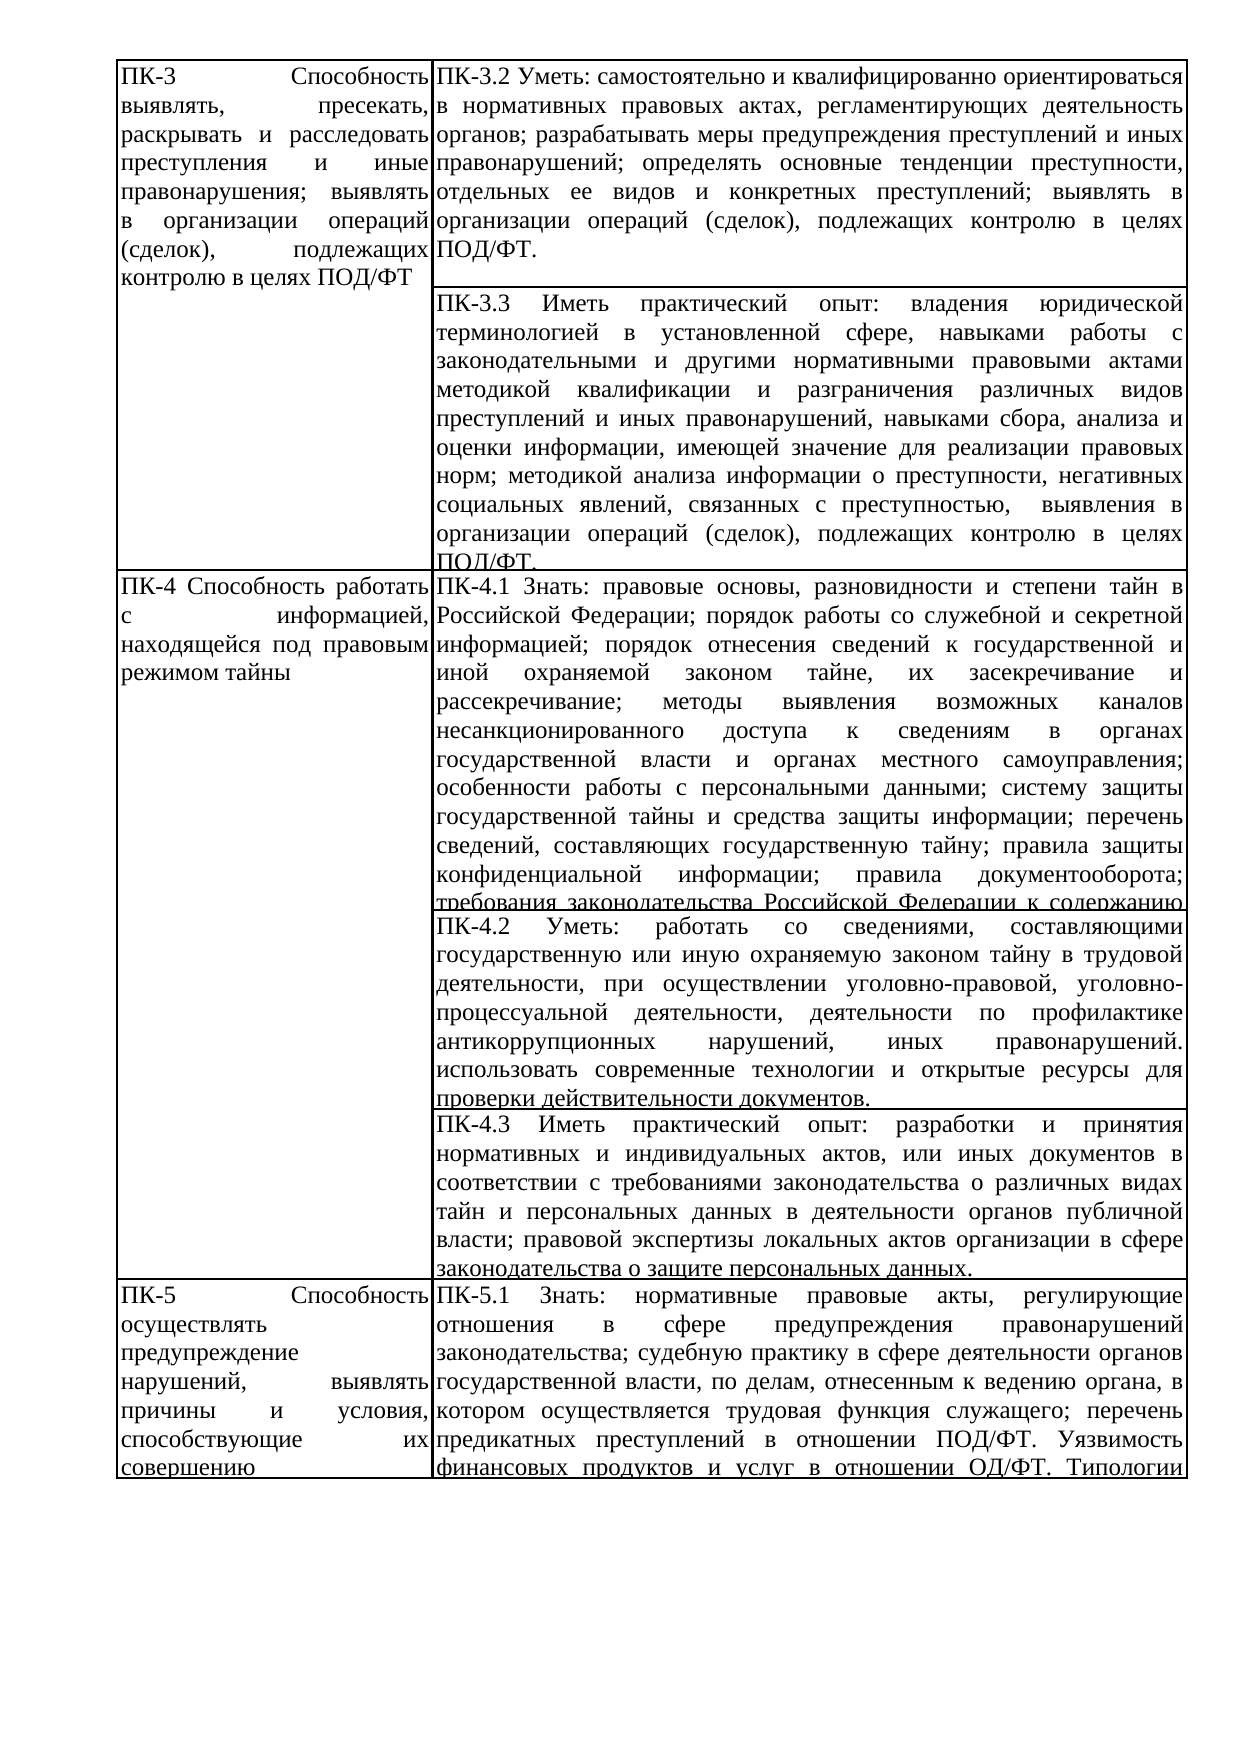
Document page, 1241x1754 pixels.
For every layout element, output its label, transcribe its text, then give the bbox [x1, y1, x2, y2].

table_cell ПК-4.3 Иметь практический опыт: разработки и принятия нормативных и индивидуальных актов, или иных документов в соответствии с требованиями законодательства о различных видах тайн и персональных данных в деятельности органов публичной власти; правовой экспертизы локальных актов организации в сфере законодательства о защите персональных данных. [434, 1110, 1186, 1278]
table_header ПК-3 Способность выявлять, пресекать, раскрывать и расследовать преступления и иные правонарушения; выявлять в организации операций (сделок), подлежащих контролю в целях ПОД/ФТ [118, 61, 431, 569]
table_header ПК-3.2 Уметь: самостоятельно и квалифицированно ориентироваться в нормативных правовых актах, регламентирующих деятельность органов; разрабатывать меры предупреждения преступлений и иных правонарушений; определять основные тенденции преступности, отдельных ее видов и конкретных преступлений; выявлять в организации операций (сделок), подлежащих контролю в целях ПОД/ФТ. [434, 61, 1186, 286]
table_cell ПК-3.3 Иметь практический опыт: владения юридической терминологией в установленной сфере, навыками работы с законодательными и другими нормативными правовыми актами методикой квалификации и разграничения различных видов преступлений и иных правонарушений, навыками сбора, анализа и оценки информации, имеющей значение для реализации правовых норм; методикой анализа информации о преступности, негативных социальных явлений, связанных с преступностью, выявления в организации операций (сделок), подлежащих контролю в целях ПОД/ФТ. [434, 288, 1186, 569]
table_cell ПК-4.2 Уметь: работать со сведениями, составляющими государственную или иную охраняемую законом тайну в трудовой деятельности, при осуществлении уголовно-правовой, уголовно- процессуальной деятельности, деятельности по профилактике антикоррупционных нарушений, иных правонарушений. использовать современные технологии и открытые ресурсы для проверки действительности документов. [434, 911, 1186, 1107]
table_cell ПК-4 Способность работать с информацией, находящейся под правовым режимом тайны [118, 571, 431, 1278]
table_cell ПК-4.1 Знать: правовые основы, разновидности и степени тайн в Российской Федерации; порядок работы со служебной и секретной информацией; порядок отнесения сведений к государственной и иной охраняемой законом тайне, их засекречивание и рассекречивание; методы выявления возможных каналов несанкционированного доступа к сведениям в органах государственной власти и органах местного самоуправления; особенности работы с персональными данными; систему защиты государственной тайны и средства защиты информации; перечень сведений, составляющих государственную тайну; правила защиты конфиденциальной информации; правила документооборота; требования законодательства Российской Федерации к содержанию различных типов документов. [434, 571, 1186, 909]
table_cell ПК-5.1 Знать: нормативные правовые акты, регулирующие отношения в сфере предупреждения правонарушений законодательства; судебную практику в сфере деятельности органов государственной власти, по делам, отнесенным к ведению органа, в котором осуществляется трудовая функция служащего; перечень предикатных преступлений в отношении ПОД/ФТ. Уязвимость финансовых продуктов и услуг в отношении ОД/ФТ. Типологии отмывания денег. [434, 1280, 1186, 1477]
table_cell ПК-5 Способность осуществлять предупреждение нарушений, выявлять причины и условия, способствующие их совершению [118, 1280, 431, 1477]
